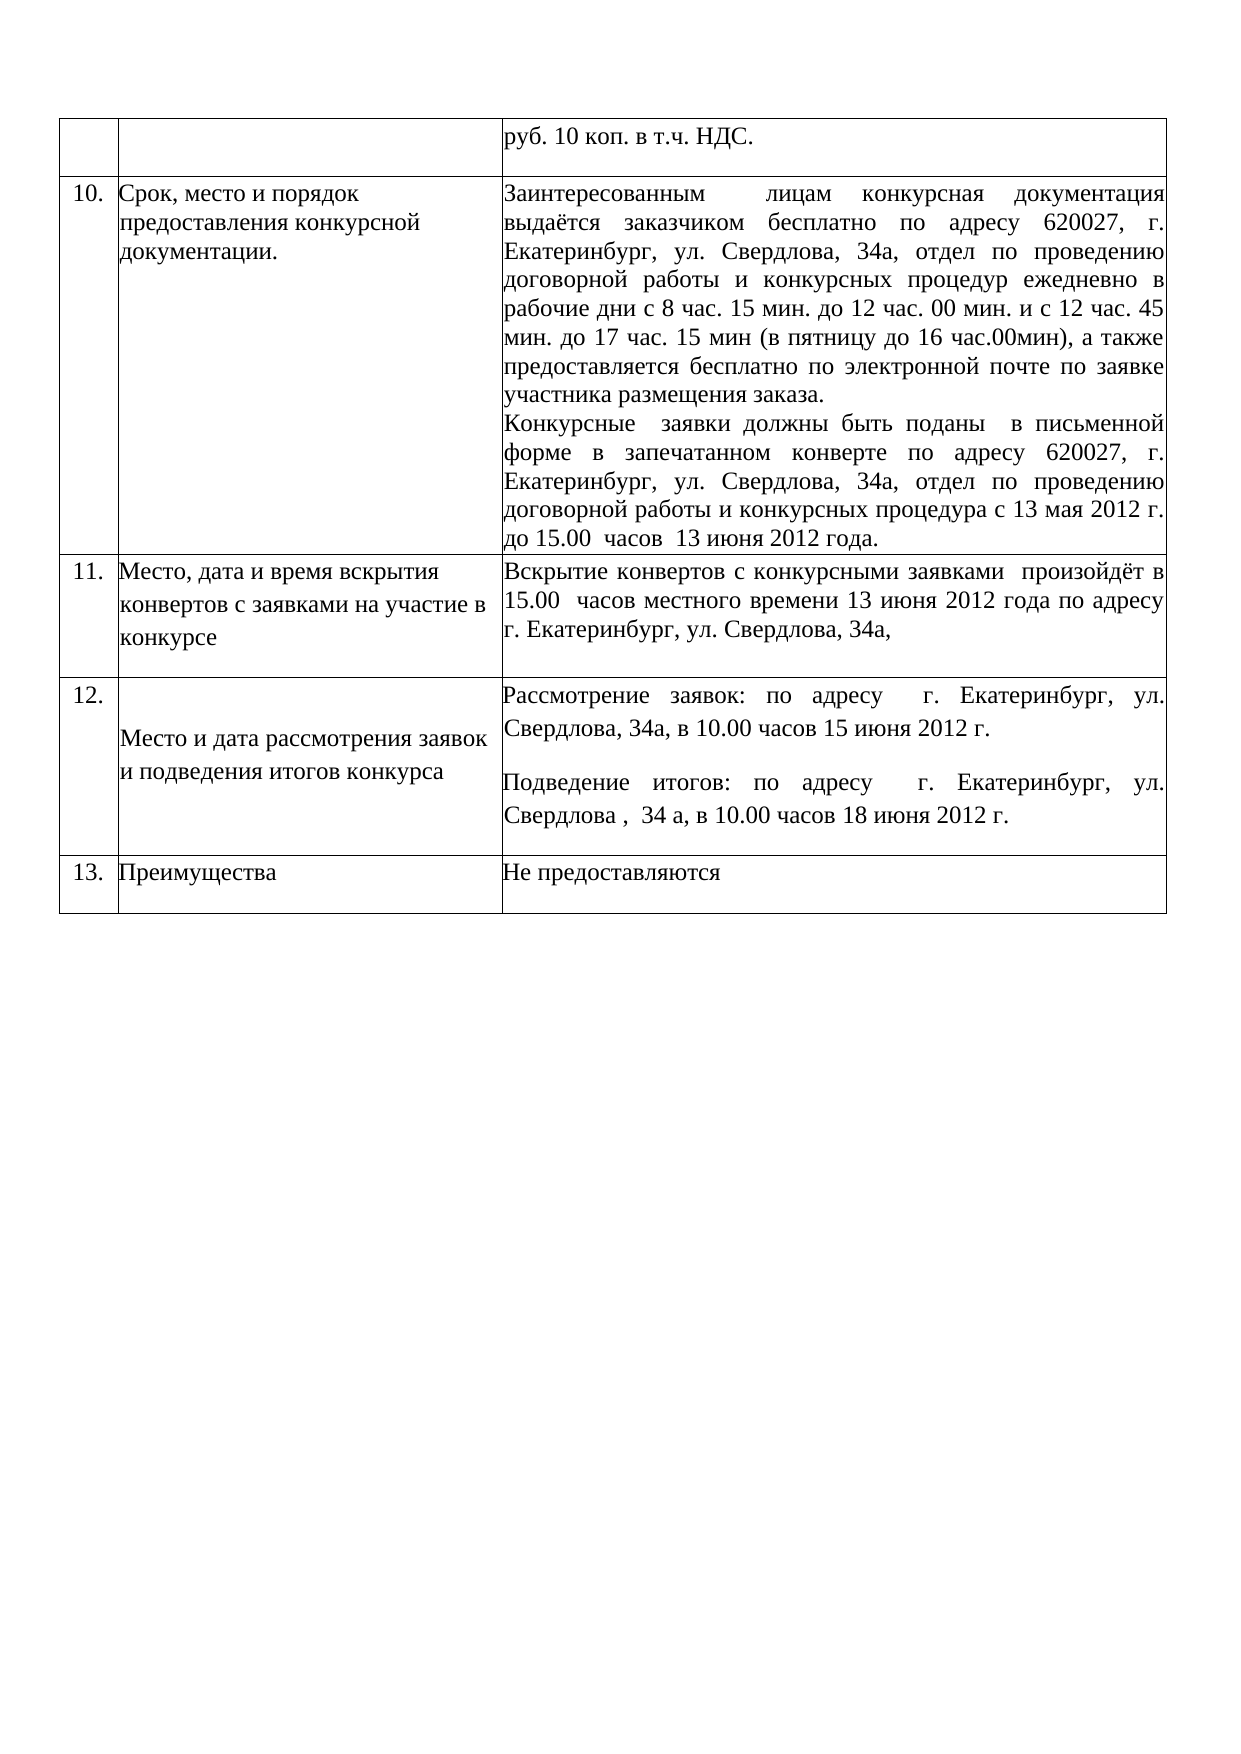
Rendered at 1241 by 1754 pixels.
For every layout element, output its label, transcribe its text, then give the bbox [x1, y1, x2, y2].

table_cell Заинтересованным лицам конкурсная документация выдаётся заказчиком бесплатно по адресу 620027, г. Екатеринбург, ул. Свердлова, 34а, отдел по проведению договорной работы и конкурсных процедур ежедневно в рабочие дни с 8 час. 15 мин. до 12 час. 00 мин. и с 12 час. 45 мин. до 17 час. 15 мин (в пятницу до 16 час.00мин), а также предоставляется бесплатно по электронной почте по заявке участника размещения заказа. Конкурсные заявки должны быть поданы в письменной форме в запечатанном конверте по адресу 620027, г. Екатеринбург, ул. Свердлова, 34а, отдел по проведению договорной работы и конкурсных процедура с 13 мая 2012 г. до 15.00 часов 13 июня 2012 года. [503, 177, 1166, 554]
table_cell 12. [60, 678, 118, 855]
table_cell Не предоставляются [503, 856, 1166, 912]
table_cell Место, дата и время вскрытия конвертов с заявками на участие в конкурсе [119, 555, 502, 677]
table_cell Рассмотрение заявок: по адресу г. Екатеринбург, ул. Свердлова, 34а, в 10.00 часов 15 июня 2012 г. Подведение итогов: по адресу г. Екатеринбург, ул. Свердлова , 34 а, в 10.00 часов 18 июня 2012 г. [503, 678, 1166, 855]
table_cell Преимущества [119, 856, 502, 912]
table_cell Срок, место и порядок предоставления конкурсной документации. [119, 177, 502, 554]
table_cell Вскрытие конвертов с конкурсными заявками произойдёт в 15.00 часов местного времени 13 июня 2012 года по адресу г. Екатеринбург, ул. Свердлова, 34а, [503, 555, 1166, 677]
table_cell 13. [60, 856, 118, 912]
table_cell 10. [60, 177, 118, 554]
table_cell 9. [60, 119, 118, 176]
table_cell Место и дата рассмотрения заявок и подведения итогов конкурса [119, 678, 502, 855]
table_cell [503, 119, 1166, 176]
table_cell 11. [60, 555, 118, 677]
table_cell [119, 119, 502, 176]
